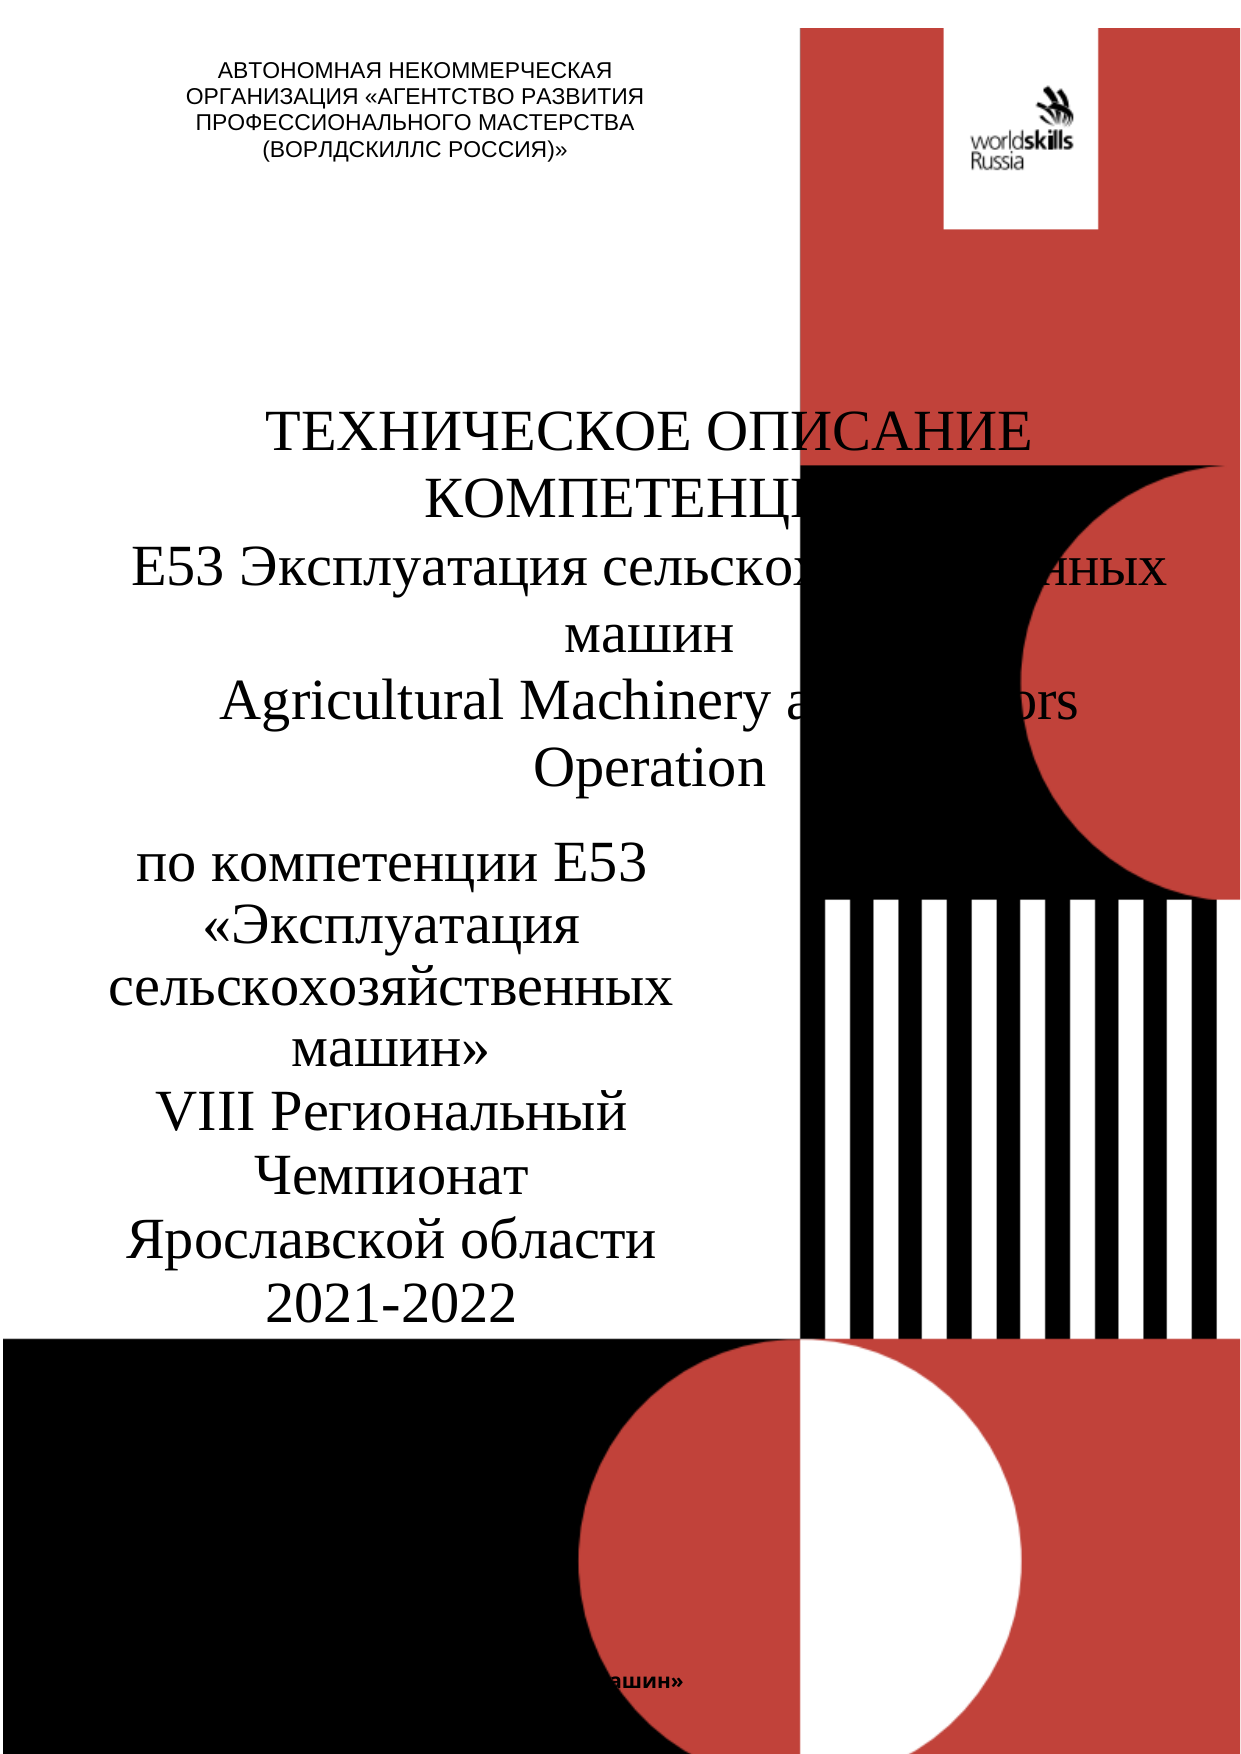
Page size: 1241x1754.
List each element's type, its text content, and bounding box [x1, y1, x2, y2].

text Е53 Эксплуатация сельскохозяйственных машин [118, 530, 1181, 664]
text ТЕХНИЧЕСКОЕ ОПИСАНИЕ КОМПЕТЕНЦИИ [118, 396, 1181, 530]
text по компетенции E53 «Эксплуатация сельскохозяйственных машин» [88, 832, 694, 1079]
text Ярославской области 2021-2022 [88, 1207, 694, 1335]
text VIII Региональный Чемпионат [88, 1079, 694, 1207]
text Agricultural Machinery and Tractors Operation [118, 664, 1181, 799]
